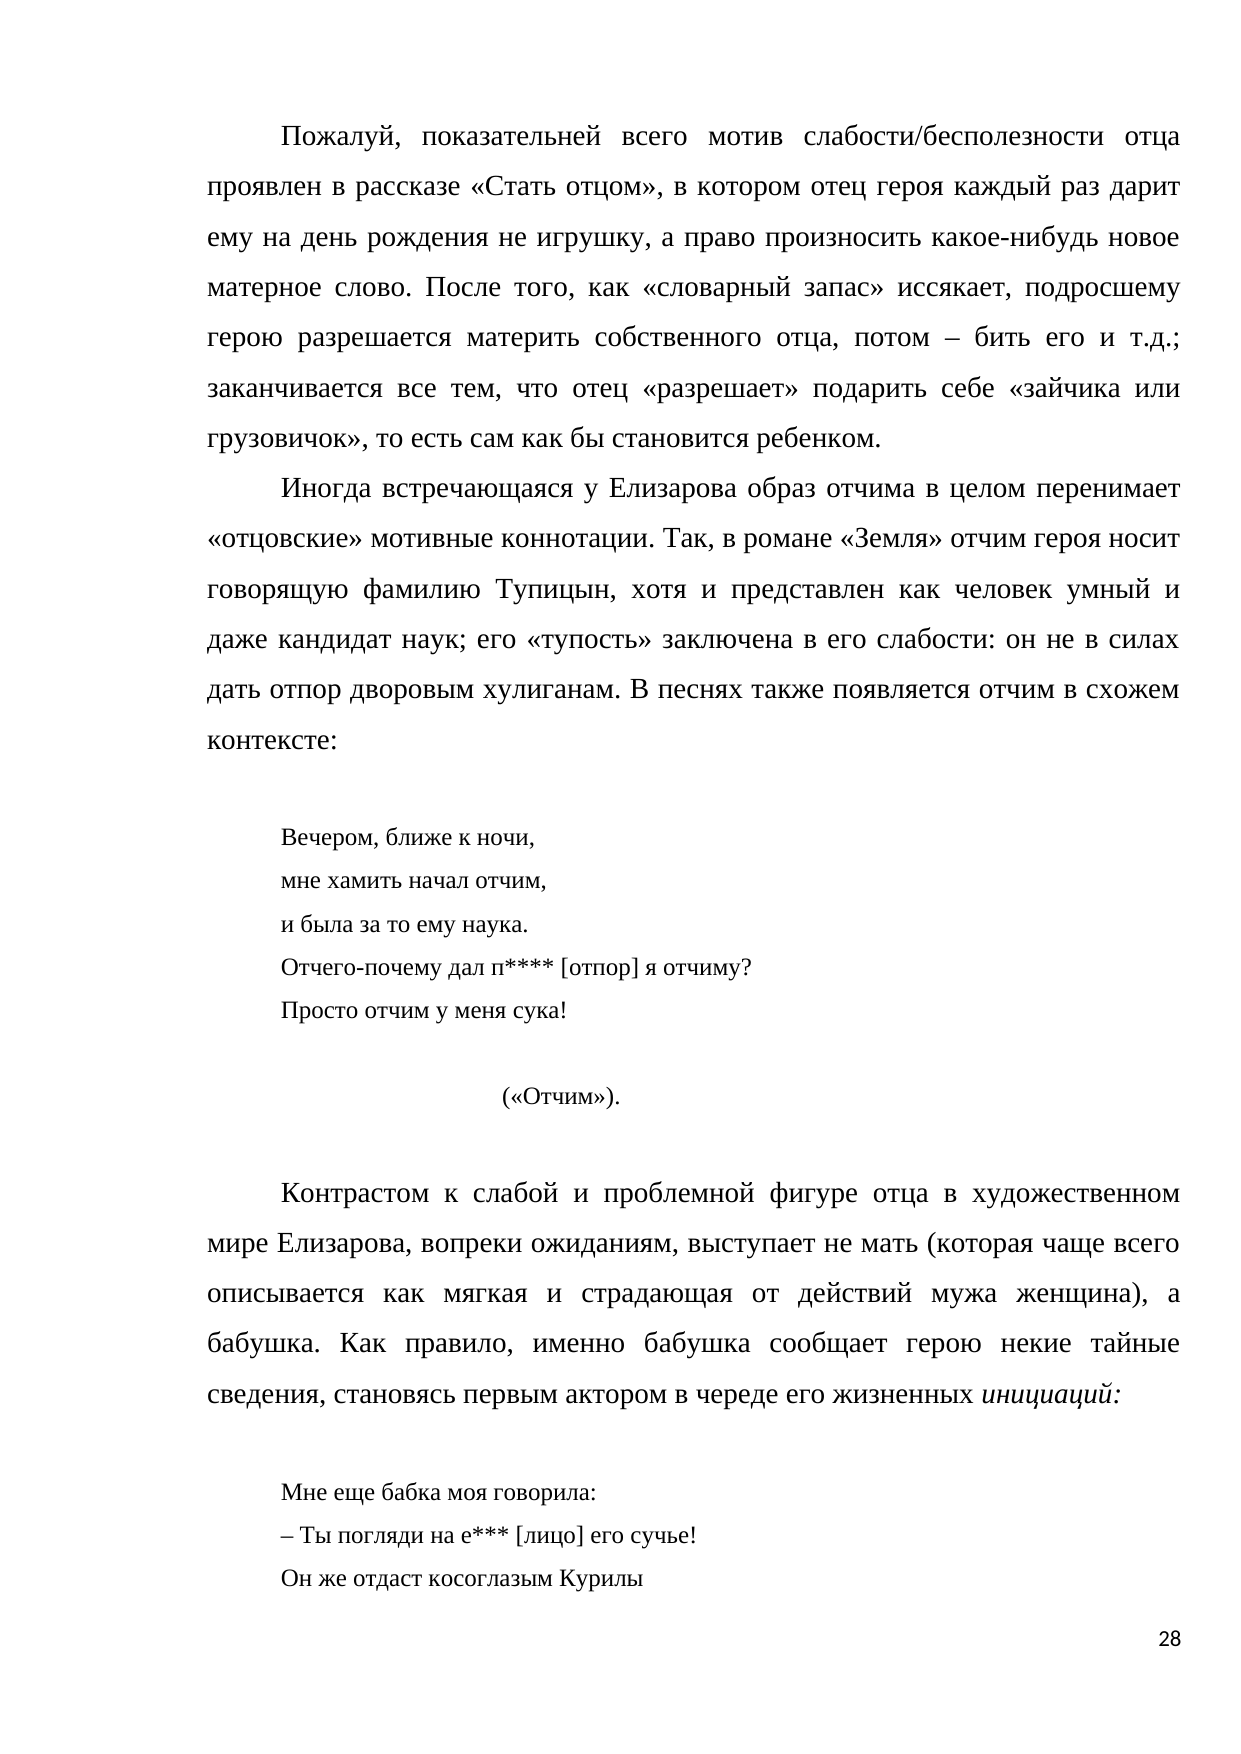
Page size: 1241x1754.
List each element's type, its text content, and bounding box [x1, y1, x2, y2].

text Пожалуй, показательней всего мотив слабости/бесполезности отца проявлен в рассказе «Стать отцом», в котором отец героя каждый раз дарит ему на день рождения не игрушку, а право произносить какое-нибудь новое матерное слово. После того, как «словарный запас» иссякает, подросшему герою разрешается материть собственного отца, потом – бить его и т.д.; заканчивается все тем, что отец «разрешает» подарить себе «зайчика или грузовичок», то есть сам как бы становится ребенком. [207, 118, 1181, 453]
text Иногда встречающаяся у Елизарова образ отчима в целом перенимает «отцовские» мотивные коннотации. Так, в романе «Земля» отчим героя носит говорящую фамилию Тупицын, хотя и представлен как человек умный и даже кандидат наук; его «тупость» заключена в его слабости: он не в силах дать отпор дворовым хулиганам. В песнях также появляется отчим в схожем контексте: [207, 470, 1181, 755]
text Мне еще бабка моя говорила: [207, 1477, 1181, 1505]
text Он же отдаст косоглазым Курилы [207, 1563, 1181, 1592]
text («Отчим»). [428, 1081, 1181, 1110]
text Просто отчим у меня сука! [207, 995, 1181, 1024]
text Контрастом к слабой и проблемной фигуре отца в художественном мире Елизарова, вопреки ожиданиям, выступает не мать (которая чаще всего описывается как мягкая и страдающая от действий мужа женщина), а бабушка. Как правило, именно бабушка сообщает герою некие тайные сведения, становясь первым актором в череде его жизненных инициаций: [207, 1175, 1181, 1409]
text Вечером, ближе к ночи, [207, 822, 1181, 851]
text – Ты погляди на е*** [лицо] его сучье! [207, 1520, 1181, 1548]
text Отчего-почему дал п**** [отпор] я отчиму? [207, 952, 1181, 981]
text мне хамить начал отчим, [207, 866, 1181, 894]
text и была за то ему наука. [207, 909, 1181, 937]
